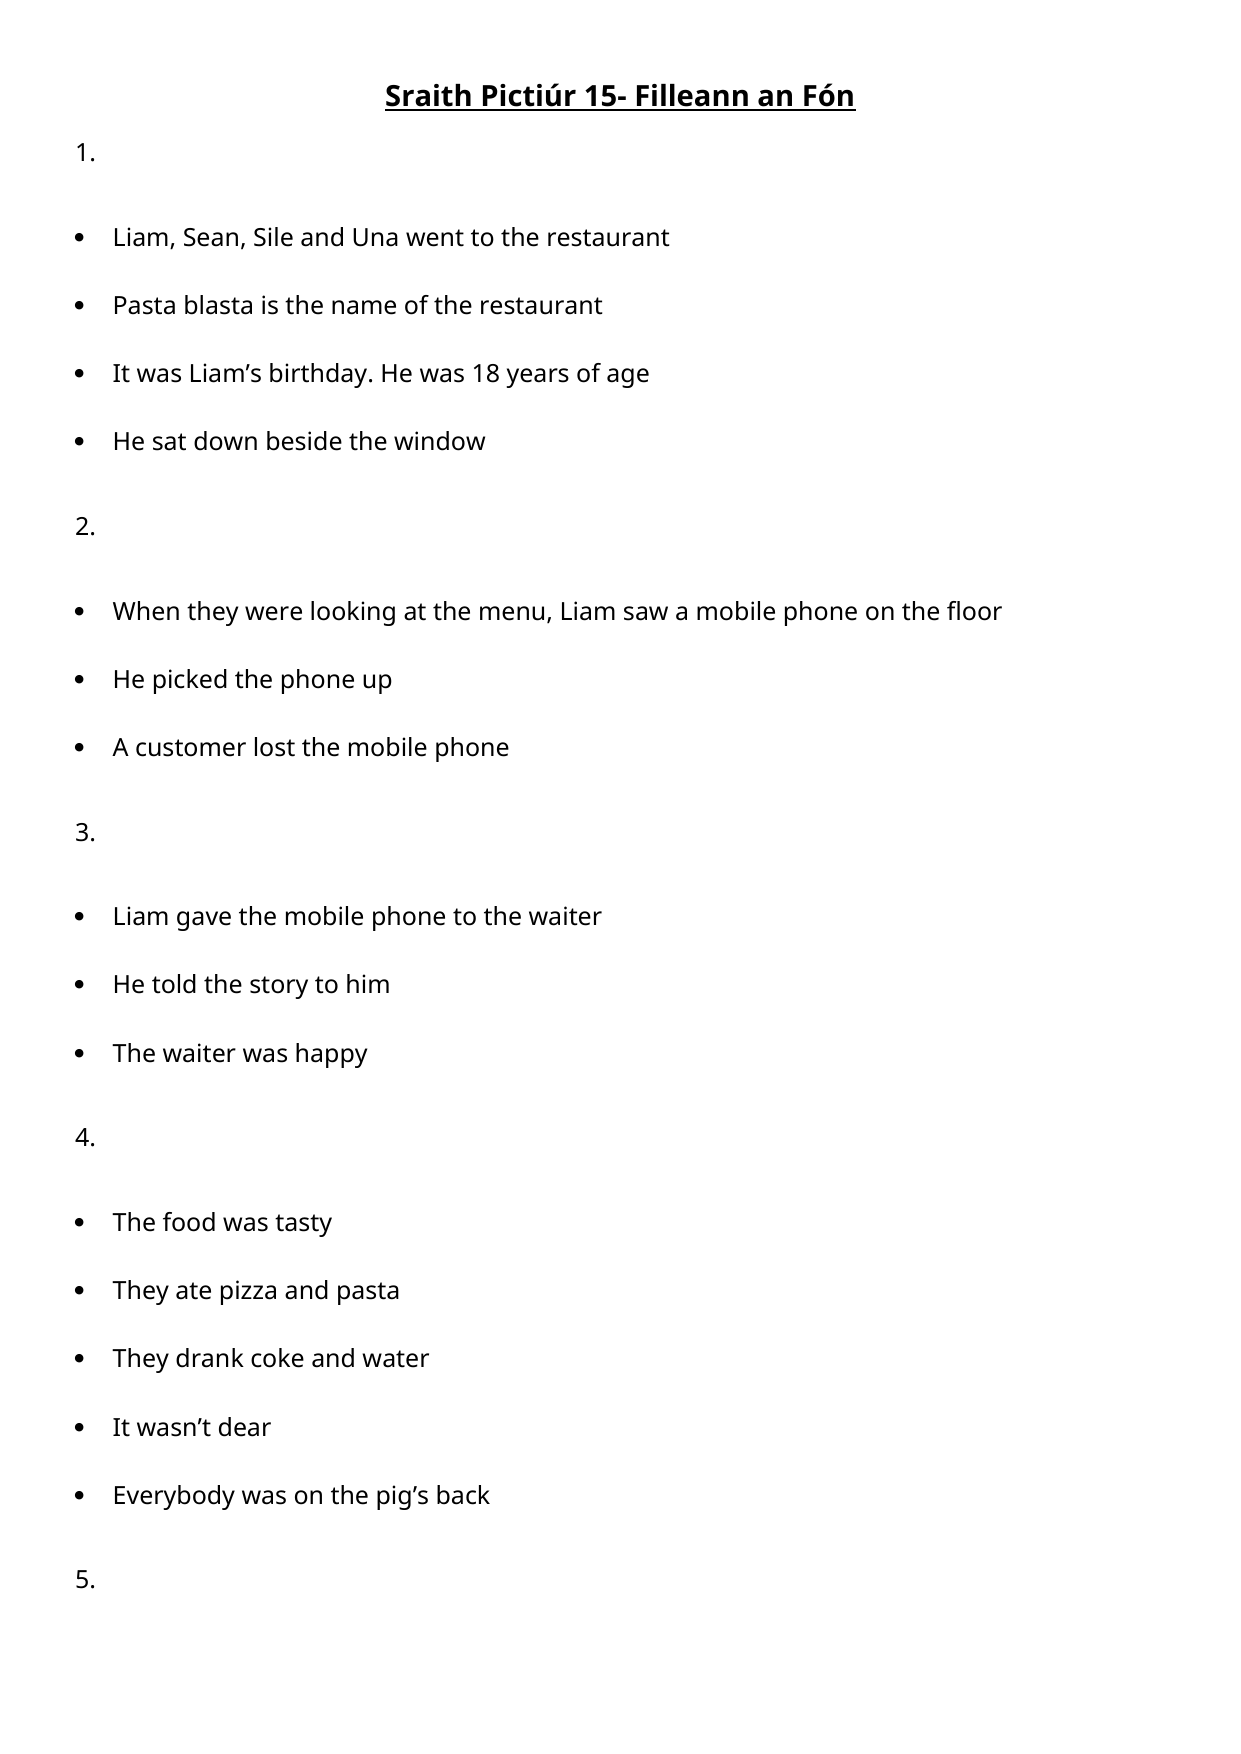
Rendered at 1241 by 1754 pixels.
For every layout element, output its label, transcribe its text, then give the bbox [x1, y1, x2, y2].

list Liam gave the mobile phone to the waiter [75, 899, 1165, 933]
list A customer lost the mobile phone [75, 729, 1165, 763]
list He told the story to him [75, 967, 1165, 1001]
text 3. [75, 814, 1165, 848]
list They drank coke and water [75, 1341, 1165, 1375]
list He sat down beside the window [75, 424, 1165, 458]
text 5. [75, 1562, 1165, 1596]
list It wasn’t dear [75, 1409, 1165, 1443]
list Liam, Sean, Sile and Una went to the restaurant [75, 219, 1165, 253]
list It was Liam’s birthday. He was 18 years of age [75, 356, 1165, 389]
list The food was tasty [75, 1205, 1165, 1239]
text 4. [75, 1120, 1165, 1154]
list He picked the phone up [75, 661, 1165, 695]
list Everybody was on the pig’s back [75, 1477, 1165, 1511]
list Pasta blasta is the name of the restaurant [75, 287, 1165, 321]
list They ate pizza and pasta [75, 1273, 1165, 1307]
text 1. [75, 134, 1165, 168]
text Sraith Pictiúr 15- Filleann an Fón [75, 75, 1165, 115]
list When they were looking at the menu, Liam saw a mobile phone on the floor [75, 593, 1165, 627]
text 2. [75, 508, 1165, 542]
list The waiter was happy [75, 1035, 1165, 1069]
